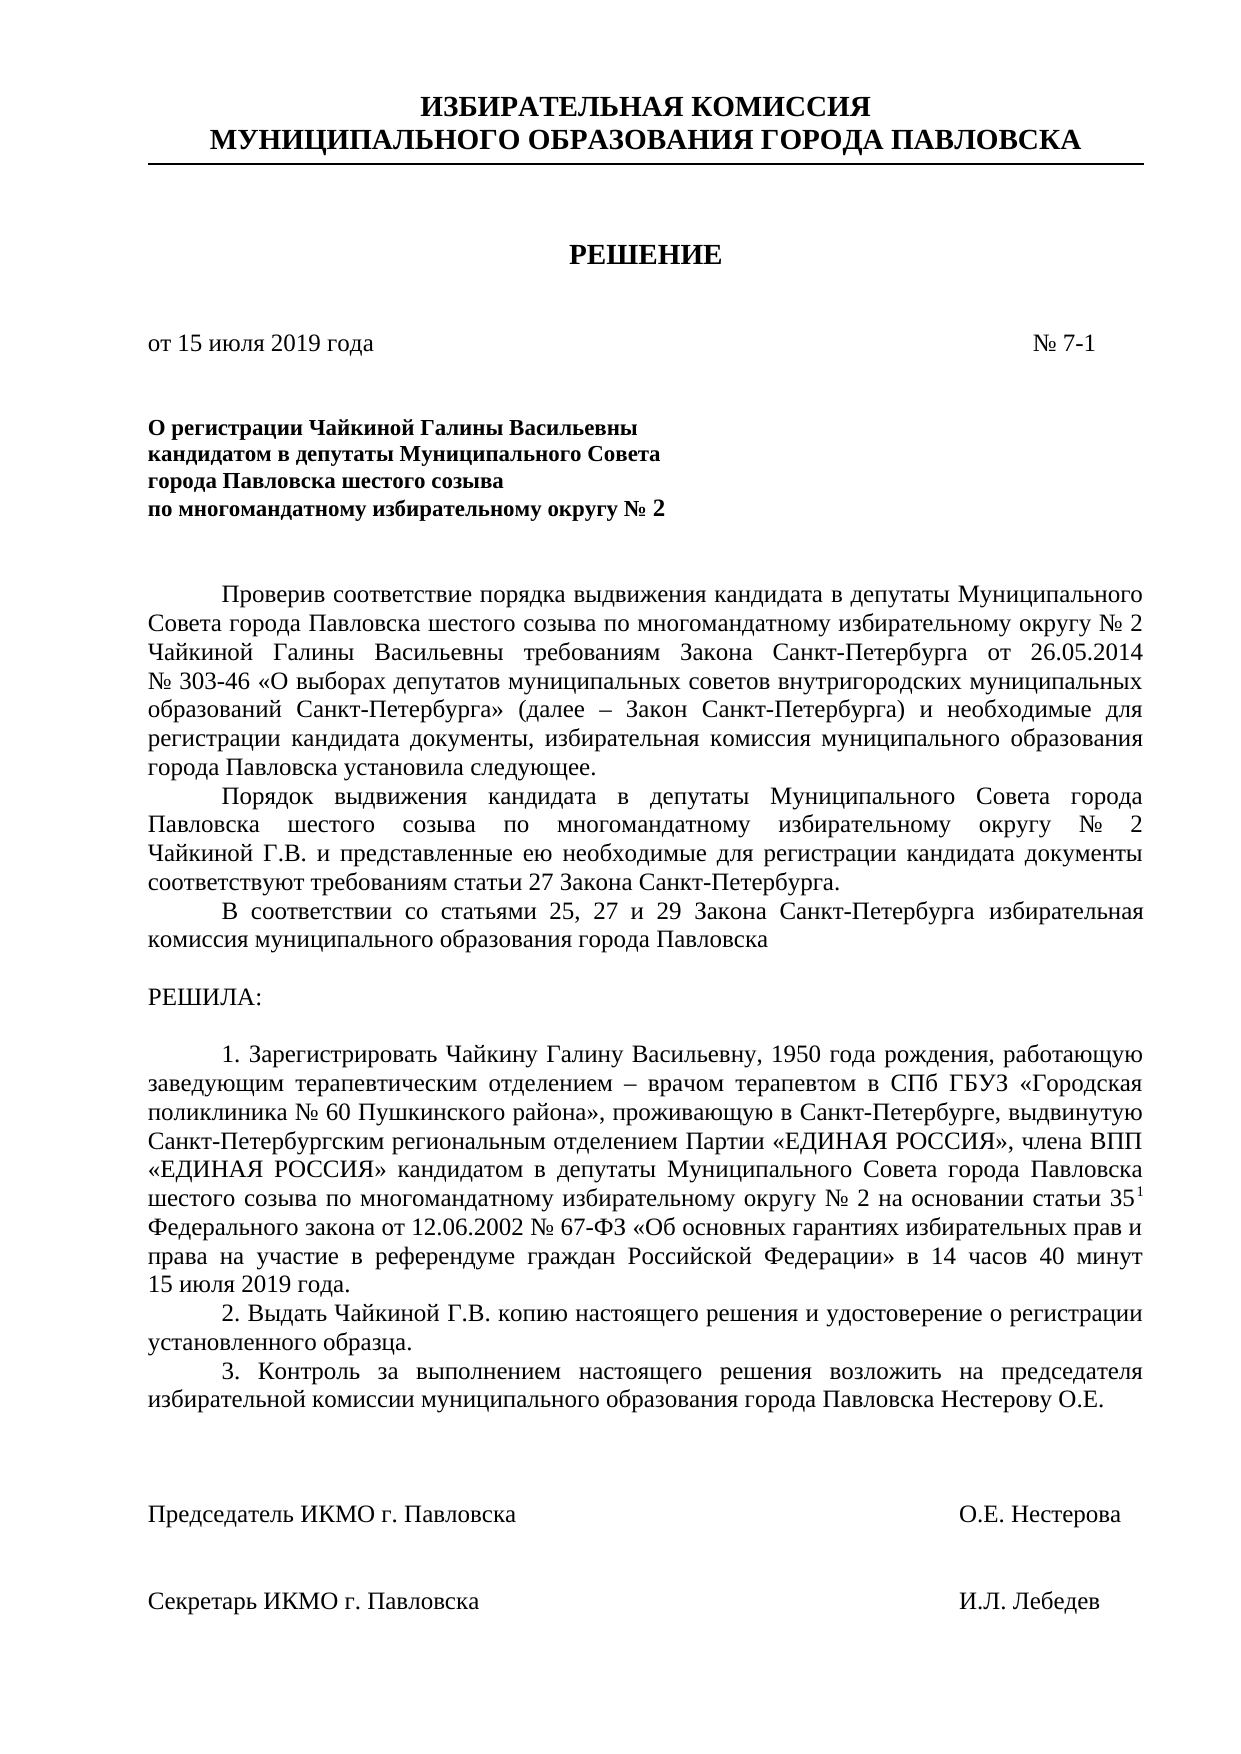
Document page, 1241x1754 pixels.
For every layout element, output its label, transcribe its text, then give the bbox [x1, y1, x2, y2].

text Секретарь ИКМО г. Павловска И.Л. Лебедев [148, 1586, 1144, 1614]
subtitle ИЗБИРАТЕЛЬНАЯ КОМИССИЯ [148, 89, 1144, 122]
subtitle МУНИЦИПАЛЬНОГО ОБРАЗОВАНИЯ ГОРОДА ПАВЛОВСКА [148, 122, 1144, 156]
text 1. Зарегистрировать Чайкину Галину Васильевну, 1950 года рождения, работающую заведующим терапевтическим отделением – врачом терапевтом в СПб ГБУЗ «Городская поликлиника № 60 Пушкинского района», проживающую в Санкт-Петербурге, выдвинутую Санкт-Петербургским региональным отделением Партии «ЕДИНАЯ РОССИЯ», члена ВПП «ЕДИНАЯ РОССИЯ» кандидатом в депутаты Муниципального Совета города Павловска шестого созыва по многомандатному избирательному округу № 2 на основании статьи 351 Федерального закона от 12.06.2002 № 67-ФЗ «Об основных гарантиях избирательных прав и права на участие в референдуме граждан Российской Федерации» в 14 часов 40 минут 15 июля 2019 года. [148, 1039, 1144, 1298]
text Проверив соответствие порядка выдвижения кандидата в депутаты Муниципального Совета города Павловска шестого созыва по многомандатному избирательному округу № 2 Чайкиной Галины Васильевны требованиям Закона Санкт-Петербурга от 26.05.2014 № 303-46 «О выборах депутатов муниципальных советов внутригородских муниципальных образований Санкт-Петербурга» (далее – Закон Санкт-Петербурга) и необходимые для регистрации кандидата документы, избирательная комиссия муниципального образования города Павловска установила следующее. [148, 579, 1144, 781]
text РЕШИЛА: [148, 982, 1144, 1011]
text 3. Контроль за выполнением настоящего решения возложить на председателя избирательной комиссии муниципального образования города Павловска Нестерову О.Е. [148, 1356, 1144, 1413]
text О регистрации Чайкиной Галины Васильевны [148, 414, 1137, 441]
subtitle РЕШЕНИЕ [148, 237, 1144, 270]
text кандидатом в депутаты Муниципального Совета [148, 441, 1137, 467]
text 2. Выдать Чайкиной Г.В. копию настоящего решения и удостоверение о регистрации установленного образца. [148, 1298, 1144, 1356]
text В соответствии со статьями 25, 27 и 29 Закона Санкт-Петербурга избирательная комиссия муниципального образования города Павловска [148, 896, 1144, 953]
text по многомандатному избирательному округу № 2 [148, 493, 1137, 522]
text Председатель ИКМО г. Павловска О.Е. Нестерова [148, 1499, 1144, 1528]
text Порядок выдвижения кандидата в депутаты Муниципального Совета города Павловска шестого созыва по многомандатному избирательному округу № 2 Чайкиной Г.В. и представленные ею необходимые для регистрации кандидата документы соответствуют требованиям статьи 27 Закона Санкт-Петербурга. [148, 781, 1144, 896]
text от 15 июля 2019 года № 7-1 [148, 328, 1144, 357]
text города Павловска шестого созыва [148, 467, 1137, 493]
